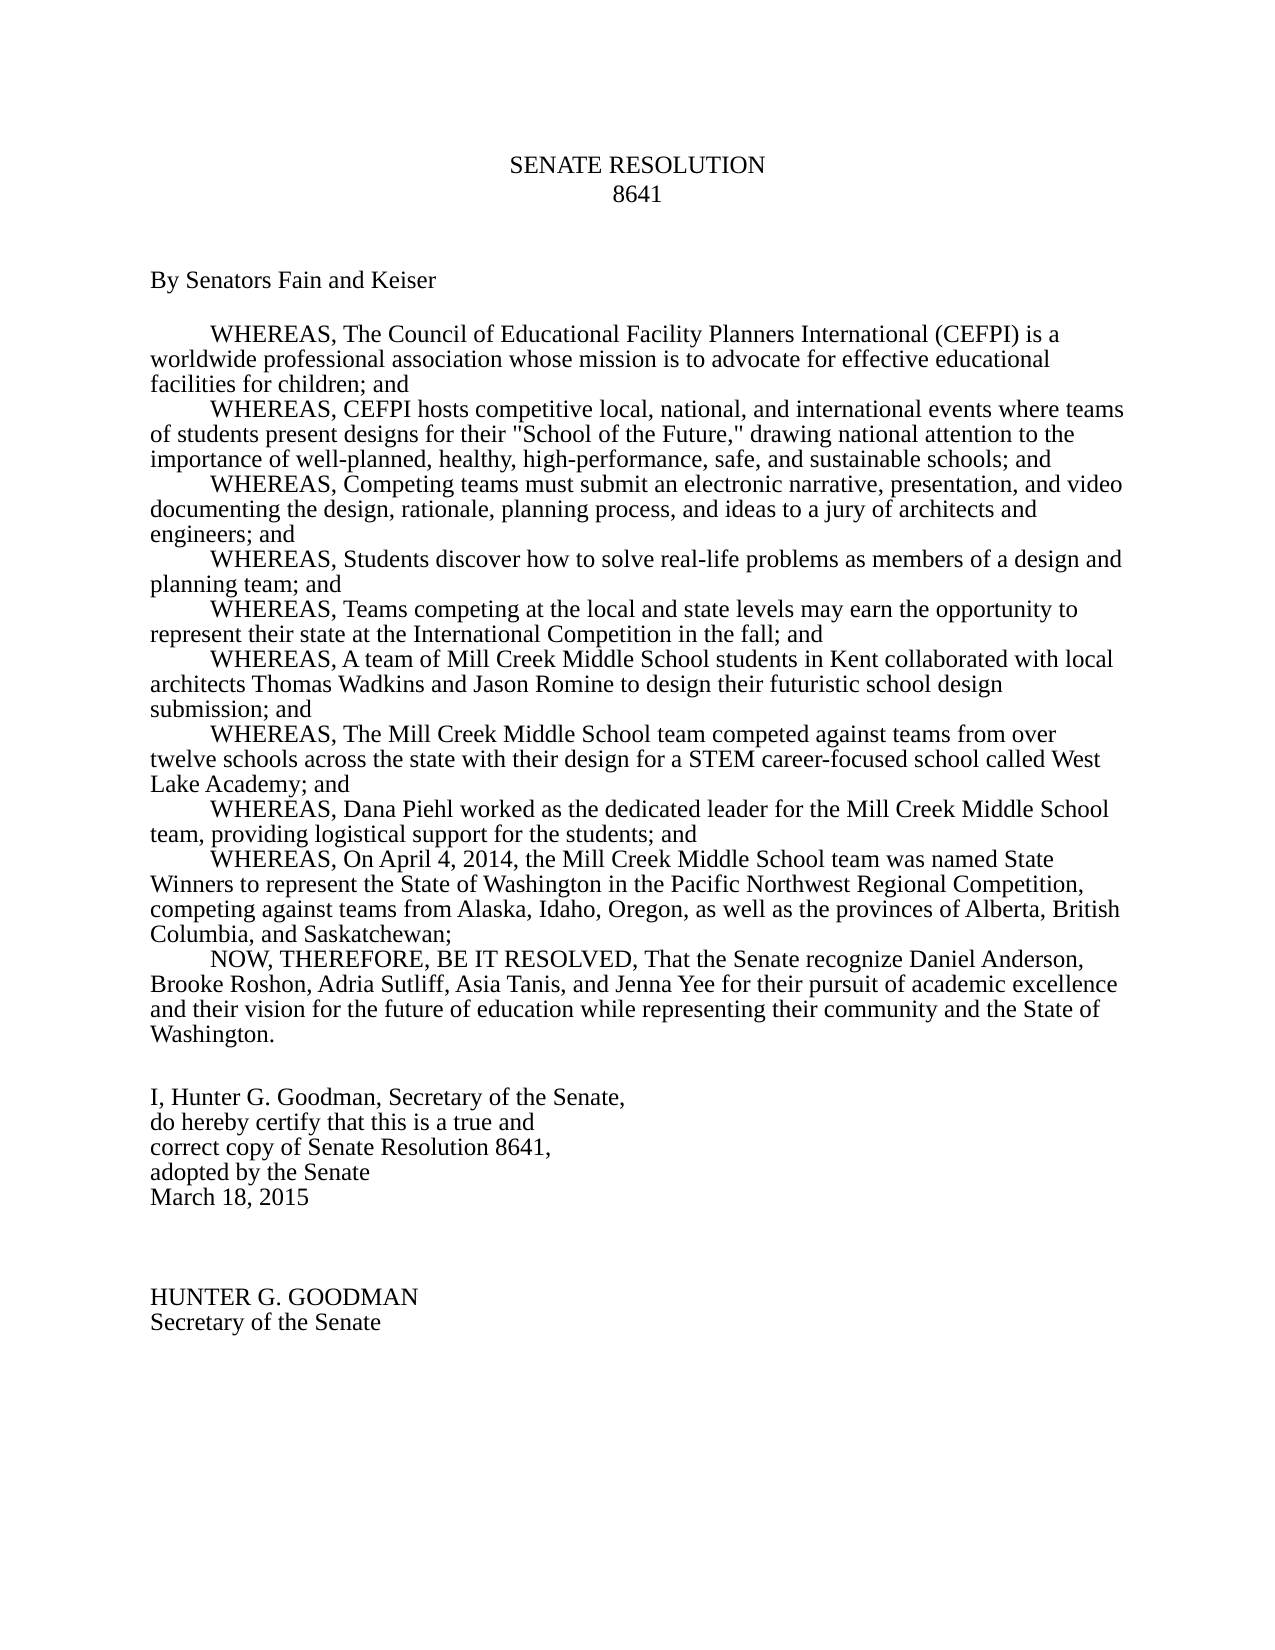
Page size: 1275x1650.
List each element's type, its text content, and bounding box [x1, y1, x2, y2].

text NOW, THEREFORE, BE IT RESOLVED, That the Senate recognize Daniel Anderson, Brooke Roshon, Adria Sutliff, Asia Tanis, and Jenna Yee for their pursuit of academic excellence and their vision for the future of education while representing their community and the State of Washington. [150, 947, 1125, 1047]
text WHEREAS, The Council of Educational Facility Planners International (CEFPI) is a worldwide professional association whose mission is to advocate for effective educational facilities for children; and [150, 322, 1125, 397]
text WHEREAS, Teams competing at the local and state levels may earn the opportunity to represent their state at the International Competition in the fall; and [150, 597, 1125, 647]
text WHEREAS, The Mill Creek Middle School team competed against teams from over twelve schools across the state with their design for a STEM career-focused school called West Lake Academy; and [150, 722, 1125, 797]
text Secretary of the Senate [150, 1310, 1125, 1335]
text do hereby certify that this is a true and [150, 1110, 1125, 1135]
text adopted by the Senate [150, 1160, 1125, 1185]
text WHEREAS, CEFPI hosts competitive local, national, and international events where teams of students present designs for their "School of the Future," drawing national attention to the importance of well-planned, healthy, high-performance, safe, and sustainable schools; and [150, 397, 1125, 472]
text By Senators Fain and Keiser [150, 265, 1125, 294]
text WHEREAS, On April 4, 2014, the Mill Creek Middle School team was named State Winners to represent the State of Washington in the Pacific Northwest Regional Competition, competing against teams from Alaska, Idaho, Oregon, as well as the provinces of Alberta, British Columbia, and Saskatchewan; [150, 847, 1125, 947]
text March 18, 2015 [150, 1185, 1125, 1210]
text correct copy of Senate Resolution 8641, [150, 1135, 1125, 1160]
text WHEREAS, A team of Mill Creek Middle School students in Kent collaborated with local architects Thomas Wadkins and Jason Romine to design their futuristic school design submission; and [150, 647, 1125, 722]
text WHEREAS, Dana Piehl worked as the dedicated leader for the Mill Creek Middle School team, providing logistical support for the students; and [150, 797, 1125, 847]
text I, Hunter G. Goodman, Secretary of the Senate, [150, 1085, 1125, 1110]
text WHEREAS, Students discover how to solve real-life problems as members of a design and planning team; and [150, 547, 1125, 597]
text WHEREAS, Competing teams must submit an electronic narrative, presentation, and video documenting the design, rationale, planning process, and ideas to a jury of architects and engineers; and [150, 472, 1125, 547]
text 8641 [150, 179, 1125, 207]
text HUNTER G. GOODMAN [150, 1285, 1125, 1310]
text SENATE RESOLUTION [150, 150, 1125, 179]
